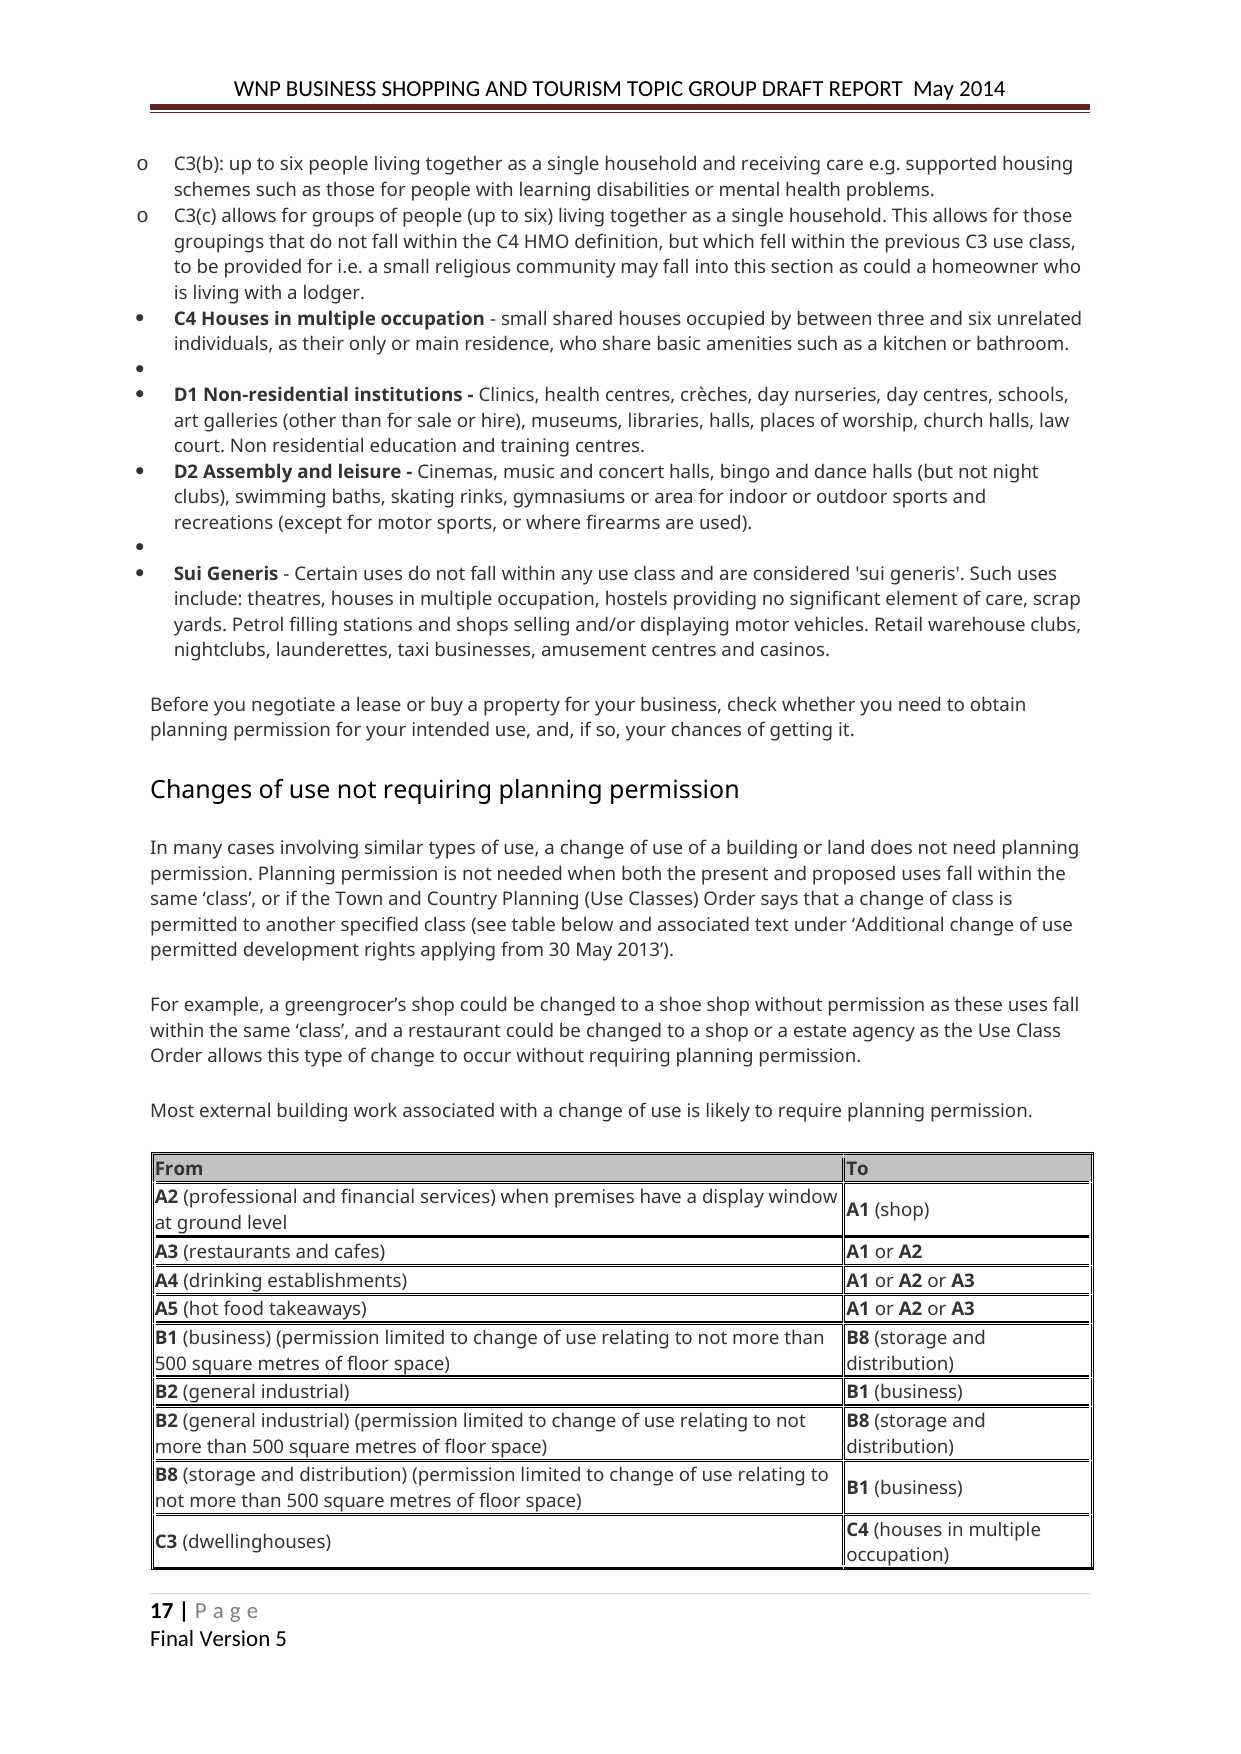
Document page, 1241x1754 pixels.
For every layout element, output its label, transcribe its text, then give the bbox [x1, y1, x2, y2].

table_cell C3 (dwellinghouses) [152, 1513, 844, 1567]
table_header To [844, 1155, 1091, 1181]
table_cell A1 or A2 [845, 1235, 1091, 1264]
table_cell B8 (storage and distribution) (permission limited to change of use relating to not more than 500 square metres of floor space) [154, 1459, 842, 1513]
table_cell C4 (houses in multiple occupation) [844, 1513, 1092, 1567]
list Sui Generis - Certain uses do not fall within any use class and are considered 'sui generis'. Such uses include: theatres, houses in multiple occupation, hostels providing no significant element of care, scrap yards. Petrol filling stations and shops selling and/or displaying motor vehicles. Retail warehouse clubs, nightclubs, launderettes, taxi businesses, amusement centres and casinos. [136, 560, 1090, 662]
table_cell B1 (business) [845, 1375, 1091, 1404]
table_cell A5 (hot food takeaways) [154, 1293, 842, 1321]
text Changes of use not requiring planning permission [150, 771, 1090, 806]
list C3(b): up to six people living together as a single household and receiving care e.g. supported housing schemes such as those for people with learning disabilities or mental health problems. [136, 150, 1090, 202]
table_cell B2 (general industrial) (permission limited to change of use relating to not more than 500 square metres of floor space) [154, 1404, 842, 1458]
table_cell B1 (business) (permission limited to change of use relating to not more than 500 square metres of floor space) [154, 1321, 842, 1375]
text In many cases involving similar types of use, a change of use of a building or land does not need planning permission. Planning permission is not needed when both the present and proposed uses fall within the same ‘class’, or if the Town and Country Planning (Use Classes) Order says that a change of class is permitted to another specified class (see table below and associated text under ‘Additional change of use permitted development rights applying from 30 May 2013’). [150, 835, 1090, 962]
table_cell B2 (general industrial) [154, 1375, 842, 1404]
list D1 Non-residential institutions - Clinics, health centres, crèches, day nurseries, day centres, schools, art galleries (other than for sale or hire), museums, libraries, halls, places of worship, church halls, law court. Non residential education and training centres. [136, 381, 1090, 458]
list D2 Assembly and leisure - Cinemas, music and concert halls, bingo and dance halls (but not night clubs), swimming baths, skating rinks, gymnasiums or area for indoor or outdoor sports and recreations (except for motor sports, or where firearms are used). [136, 458, 1090, 534]
table_cell A4 (drinking establishments) [152, 1264, 844, 1292]
list C4 Houses in multiple occupation - small shared houses occupied by between three and six unrelated individuals, as their only or main residence, who share basic amenities such as a kitchen or bathroom. [136, 305, 1090, 356]
table_cell A3 (restaurants and cafes) [154, 1235, 842, 1264]
table_cell A2 (professional and financial services) when premises have a display window at ground level [152, 1181, 844, 1235]
table_header From [154, 1155, 844, 1181]
list C3(c) allows for groups of people (up to six) living together as a single household. This allows for those groupings that do not fall within the C4 HMO definition, but which fell within the previous C3 use class, to be provided for i.e. a small religious community may fall into this section as could a homeowner who is living with a lodger. [136, 202, 1090, 305]
table_cell B8 (storage and distribution) [845, 1321, 1091, 1375]
table_cell A1 or A2 or A3 [844, 1264, 1092, 1292]
text For example, a greengrocer’s shop could be changed to a shoe shop without permission as these uses fall within the same ‘class’, and a restaurant could be changed to a shop or a estate agency as the Use Class Order allows this type of change to occur without requiring planning permission. [150, 991, 1090, 1068]
table_cell A1 or A2 or A3 [845, 1293, 1091, 1321]
table_cell B8 (storage and distribution) [845, 1404, 1091, 1458]
text Most external building work associated with a change of use is likely to require planning permission. [150, 1097, 1090, 1123]
table_cell A1 (shop) [844, 1181, 1092, 1235]
text Before you negotiate a lease or buy a property for your business, check whether you need to obtain planning permission for your intended use, and, if so, your chances of getting it. [150, 691, 1090, 742]
table_cell B1 (business) [845, 1459, 1091, 1513]
